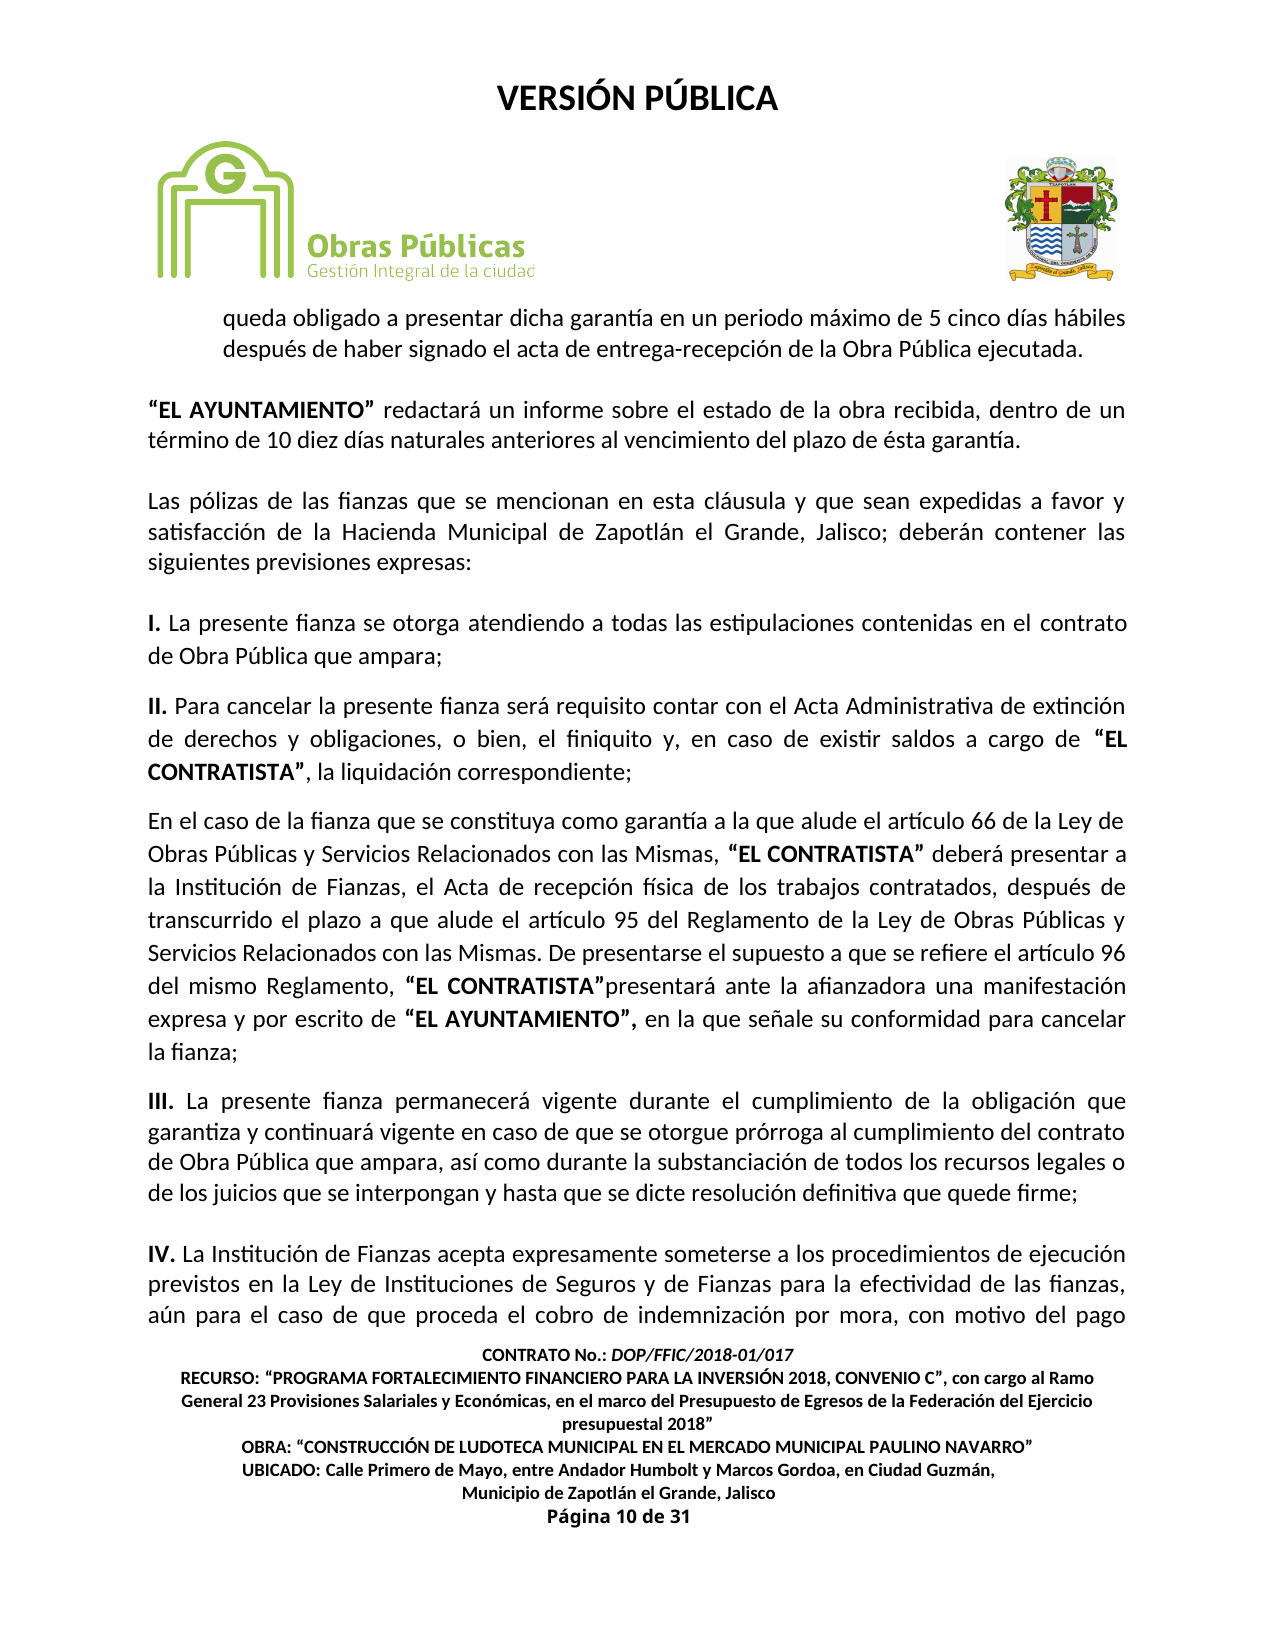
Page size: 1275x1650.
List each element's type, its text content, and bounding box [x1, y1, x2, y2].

text II. Para cancelar la presente fianza será requisito contar con el Acta Administrativa de extinción de derechos y obligaciones, o bien, el finiquito y, en caso de existir saldos a cargo de “EL CONTRATISTA”, la liquidación correspondiente; [148, 690, 1127, 786]
picture [157, 141, 535, 281]
picture [1005, 157, 1118, 281]
text I. La presente fianza se otorga atendiendo a todas las estipulaciones contenidas en el contrato de Obra Pública que ampara; [148, 607, 1127, 671]
text III. La presente fianza permanecerá vigente durante el cumplimiento de la obligación que garantiza y continuará vigente en caso de que se otorgue prórroga al cumplimiento del contrato de Obra Pública que ampara, así como durante la substanciación de todos los recursos legales o de los juicios que se interpongan y hasta que se dicte resolución definitiva que quede firme; [148, 1085, 1127, 1207]
text “EL AYUNTAMIENTO” redactará un informe sobre el estado de la obra recibida, dentro de un término de 10 diez días naturales anteriores al vencimiento del plazo de ésta garantía. [148, 394, 1127, 455]
text Las pólizas de las fianzas que se mencionan en esta cláusula y que sean expedidas a favor y satisfacción de la Hacienda Municipal de Zapotlán el Grande, Jalisco; deberán contener las siguientes previsiones expresas: [148, 485, 1127, 577]
text En el caso de la fianza que se constituya como garantía a la que alude el artículo 66 de la Ley de Obras Públicas y Servicios Relacionados con las Mismas, “EL CONTRATISTA” deberá presentar a la Institución de Fianzas, el Acta de recepción física de los trabajos contratados, después de transcurrido el plazo a que alude el artículo 95 del Reglamento de la Ley de Obras Públicas y Servicios Relacionados con las Mismas. De presentarse el supuesto a que se refiere el artículo 96 del mismo Reglamento, “EL CONTRATISTA”presentará ante la afianzadora una manifestación expresa y por escrito de “EL AYUNTAMIENTO”, en la que señale su conformidad para cancelar la fianza; [148, 805, 1127, 1066]
